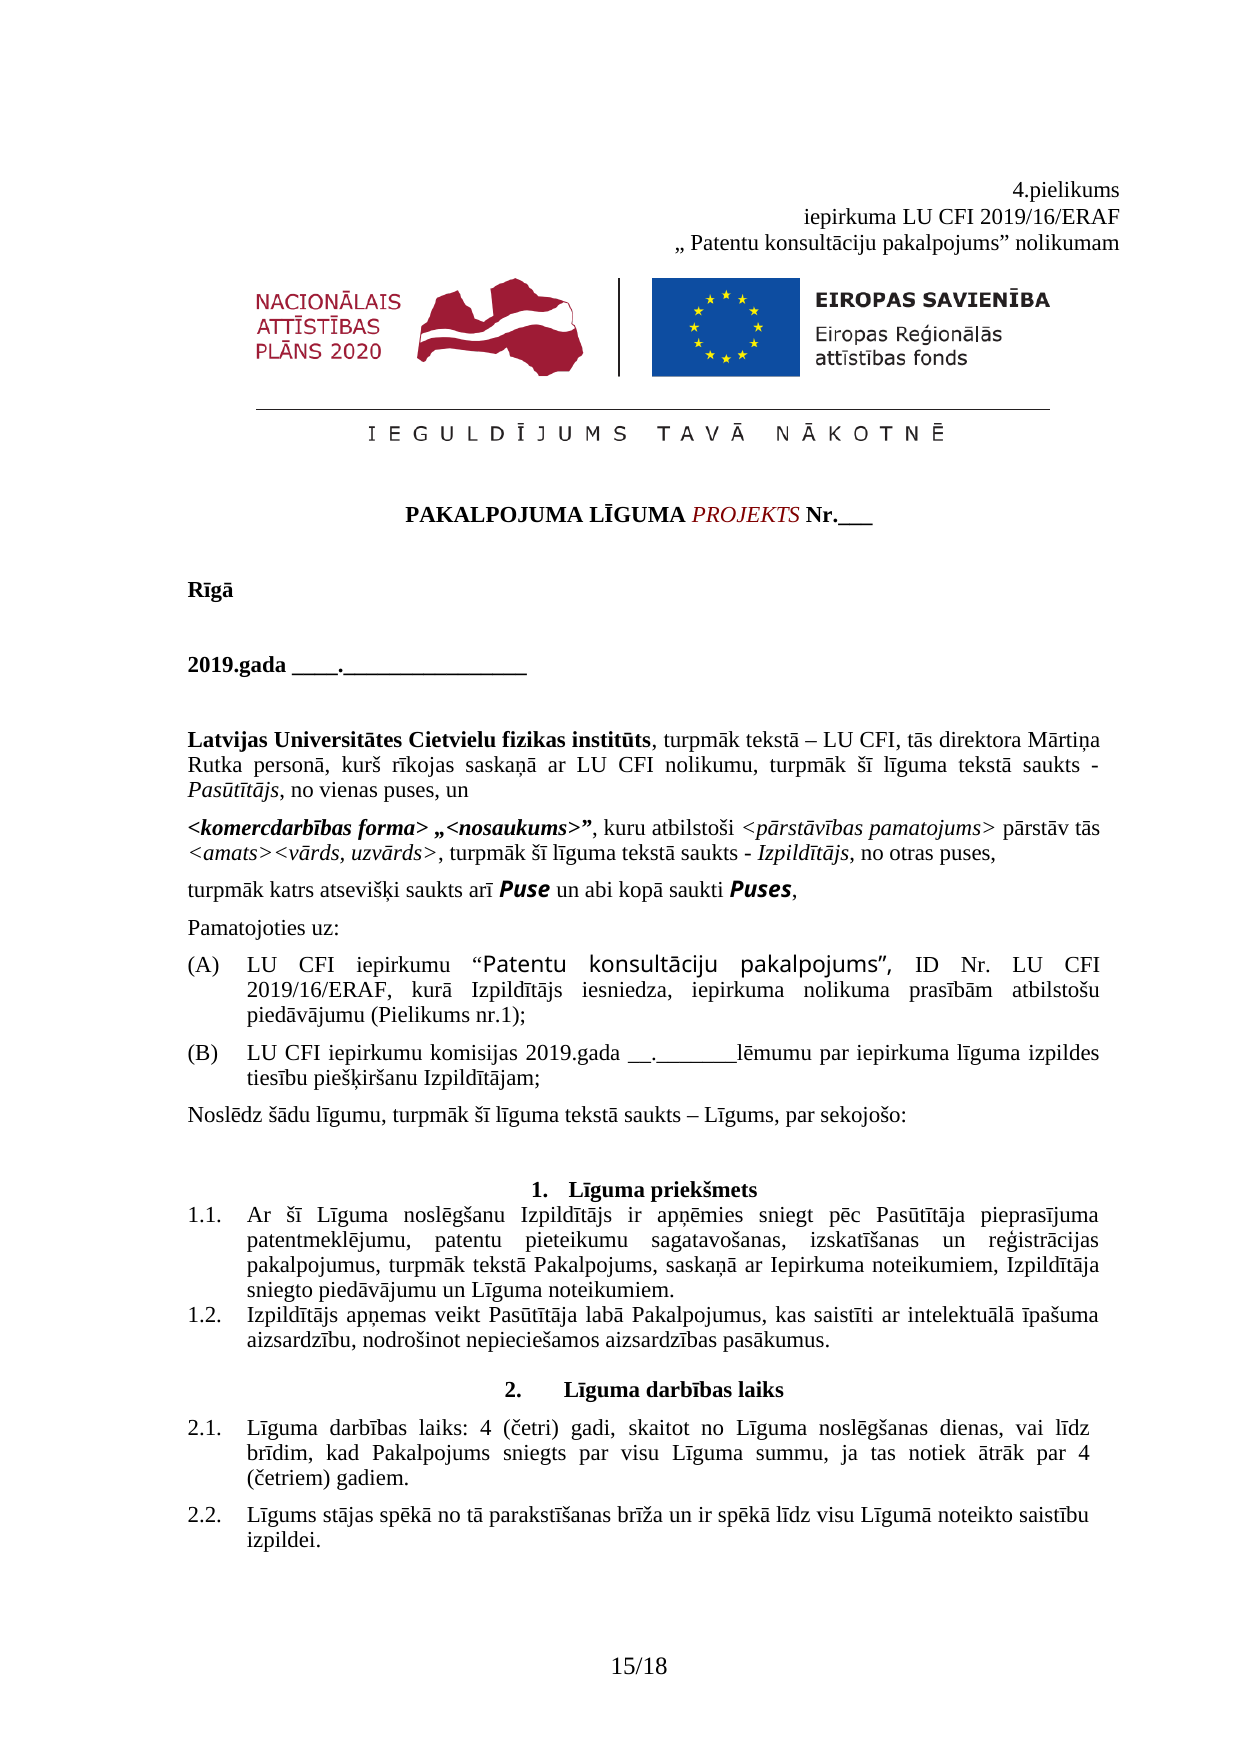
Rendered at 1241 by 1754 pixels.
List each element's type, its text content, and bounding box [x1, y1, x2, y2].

text PAKALPOJUMA LĪGUMA PROJEKTS Nr.___ [187, 503, 1090, 528]
text Noslēdz šādu līgumu, turpmāk šī līguma tekstā saukts – Līgums, par sekojošo: [187, 1103, 1101, 1128]
text <komercdarbības forma> „<nosaukums>”, kuru atbilstoši <pārstāvības pamatojums> pārstāv tās <amats><vārds, uzvārds>, turpmāk šī līguma tekstā saukts - Izpildītājs, no otras puses, [187, 815, 1101, 865]
text 2019.gada ____.________________ [187, 653, 1101, 678]
text Pamatojoties uz: [187, 915, 1101, 940]
text Latvijas Universitātes Cietvielu fizikas institūts, turpmāk tekstā – LU CFI, tās direktora Mārtiņa Rutka personā, kurš rīkojas saskaņā ar LU CFI nolikumu, turpmāk šī līguma tekstā saukts - Pasūtītājs, no vienas puses, un [187, 728, 1101, 803]
list LU CFI iepirkumu komisijas 2019.gada __._______lēmumu par iepirkuma līguma izpildes tiesību piešķiršanu Izpildītājam; [187, 1040, 1101, 1090]
list Līguma darbības laiks: 4 (četri) gadi, skaitot no Līguma noslēgšanas dienas, vai līdz brīdim, kad Pakalpojums sniegts par visu Līguma summu, ja tas notiek ātrāk par 4 (četriem) gadiem. [187, 1415, 1090, 1490]
list Līgums stājas spēkā no tā parakstīšanas brīža un ir spēkā līdz visu Līgumā noteikto saistību izpildei. [187, 1503, 1090, 1553]
text „ Patentu konsultāciju pakalpojums” nolikumam [187, 229, 1120, 255]
list Izpildītājs apņemas veikt Pasūtītāja labā Pakalpojumus, kas saistīti ar intelektuālā īpašuma aizsardzību, nodrošinot nepieciešamos aizsardzības pasākumus. [187, 1303, 1101, 1353]
text Rīgā [187, 578, 1101, 603]
text 4.pielikums [187, 176, 1120, 203]
list Ar šī Līguma noslēgšanu Izpildītājs ir apņēmies sniegt pēc Pasūtītāja pieprasījuma patentmeklējumu, patentu pieteikumu sagatavošanas, izskatīšanas un reģistrācijas pakalpojumus, turpmāk tekstā Pakalpojums, saskaņā ar Iepirkuma noteikumiem, Izpildītāja sniegto piedāvājumu un Līguma noteikumiem. [187, 1203, 1101, 1303]
text turpmāk katrs atsevišķi saukts arī Puse un abi kopā saukti Puses, [187, 878, 1101, 903]
list Līguma priekšmets [187, 1178, 1101, 1203]
text iepirkuma LU CFI 2019/16/ERAF [187, 203, 1120, 229]
list LU CFI iepirkumu “Patentu konsultāciju pakalpojums”, ID Nr. LU CFI 2019/16/ERAF, kurā Izpildītājs iesniedza, iepirkuma nolikuma prasībām atbilstošu piedāvājumu (Pielikums nr.1); [187, 953, 1101, 1028]
list Līguma darbības laiks [187, 1378, 1101, 1403]
